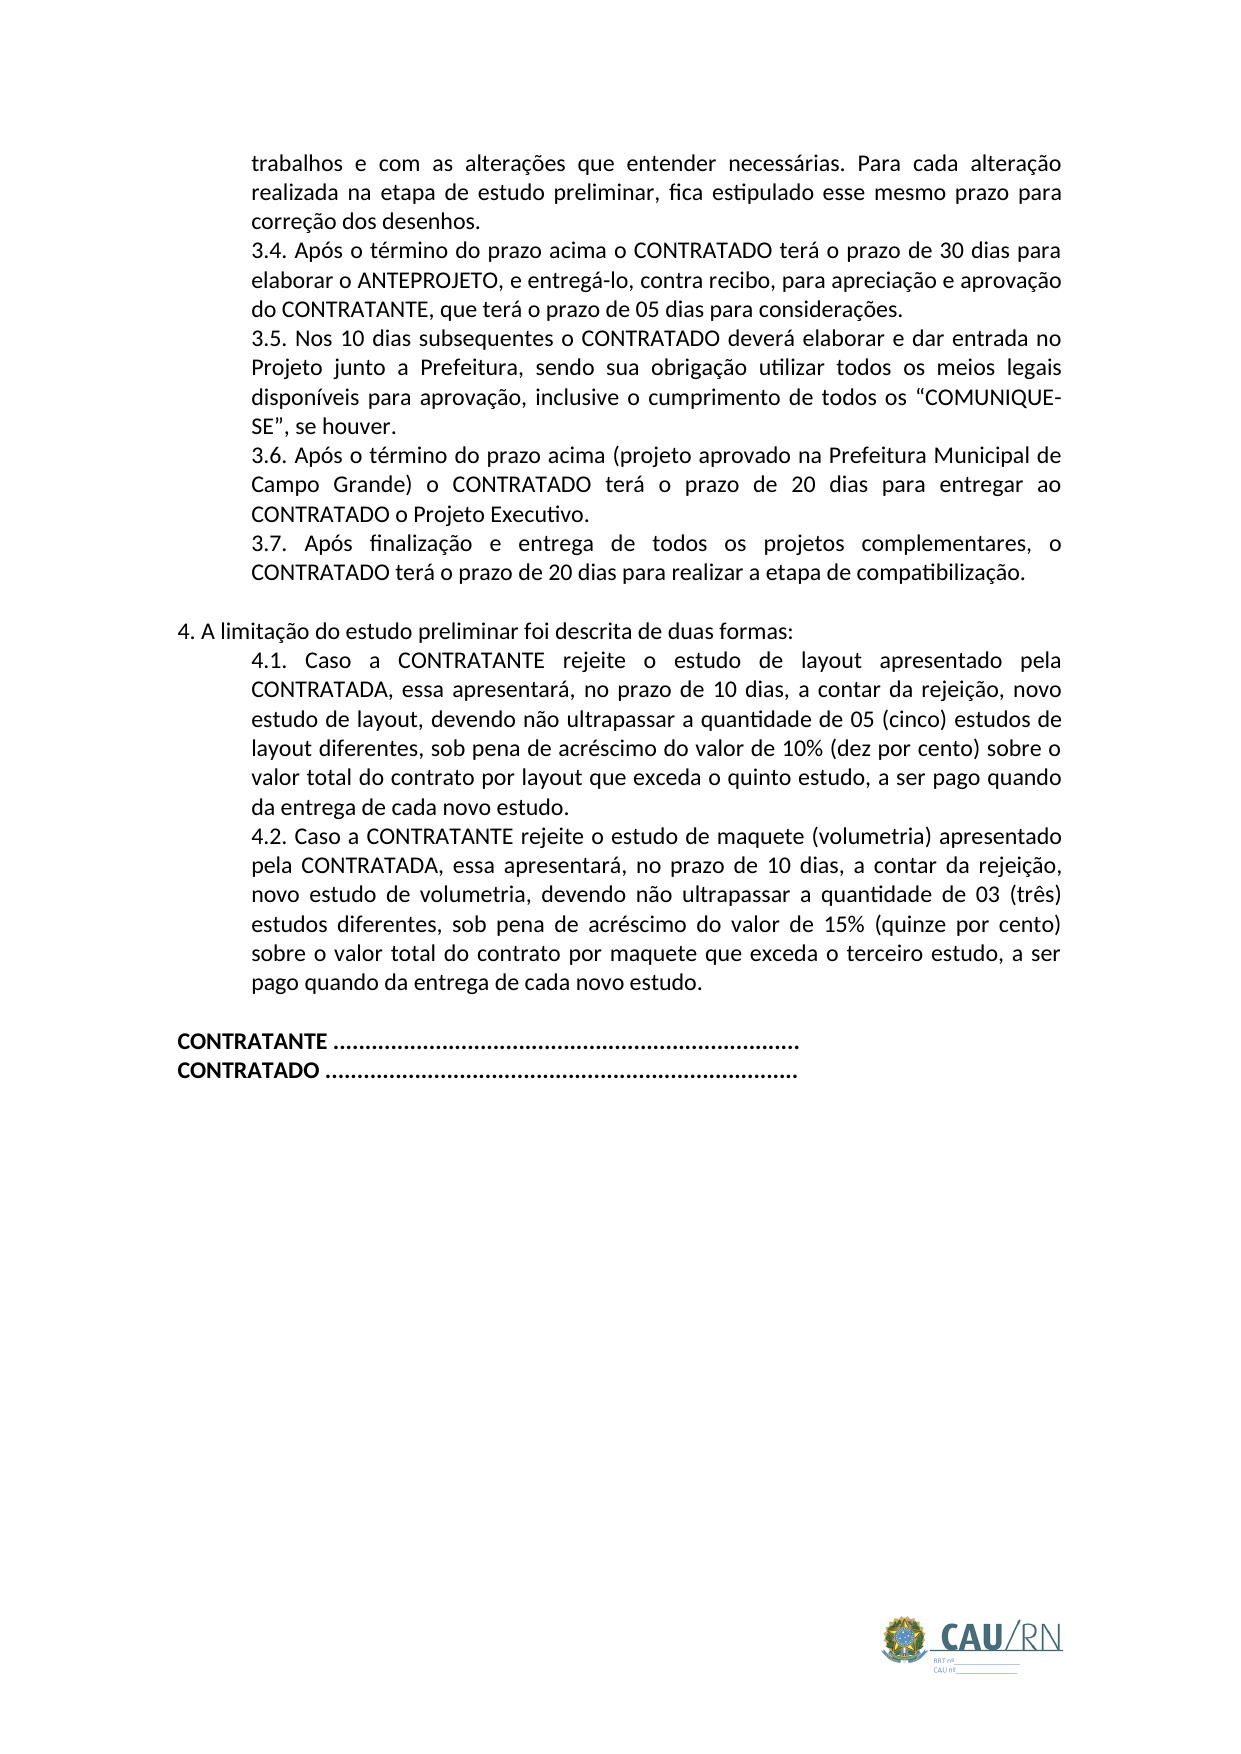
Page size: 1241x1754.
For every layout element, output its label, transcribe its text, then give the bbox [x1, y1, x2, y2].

text 4.1. Caso a CONTRATANTE rejeite o estudo de layout apresentado pela CONTRATADA, essa apresentará, no prazo de 10 dias, a contar da rejeição, novo estudo de layout, devendo não ultrapassar a quantidade de 05 (cinco) estudos de layout diferentes, sob pena de acréscimo do valor de 10% (dez por cento) sobre o valor total do contrato por layout que exceda o quinto estudo, a ser pago quando da entrega de cada novo estudo. [251, 645, 1063, 821]
text 3.6. Após o término do prazo acima (projeto aprovado na Prefeitura Municipal de Campo Grande) o CONTRATADO terá o prazo de 20 dias para entregar ao CONTRATADO o Projeto Executivo. [251, 440, 1063, 528]
text CONTRATANTE ......................................................................... [177, 1026, 1063, 1055]
text 3.7. Após finalização e entrega de todos os projetos complementares, o CONTRATADO terá o prazo de 20 dias para realizar a etapa de compatibilização. [251, 528, 1063, 587]
text CONTRATADO .......................................................................... [177, 1055, 1063, 1084]
text 3.4. Após o término do prazo acima o CONTRATADO terá o prazo de 30 dias para elaborar o ANTEPROJETO, e entregá-lo, contra recibo, para apreciação e aprovação do CONTRATANTE, que terá o prazo de 05 dias para considerações. [251, 235, 1063, 323]
text 4. A limitação do estudo preliminar foi descrita de duas formas: [177, 616, 1063, 645]
picture [881, 1611, 1064, 1681]
text 4.2. Caso a CONTRATANTE rejeite o estudo de maquete (volumetria) apresentado pela CONTRATADA, essa apresentará, no prazo de 10 dias, a contar da rejeição, novo estudo de volumetria, devendo não ultrapassar a quantidade de 03 (três) estudos diferentes, sob pena de acréscimo do valor de 15% (quinze por cento) sobre o valor total do contrato por maquete que exceda o terceiro estudo, a ser pago quando da entrega de cada novo estudo. [251, 821, 1063, 996]
text 3.5. Nos 10 dias subsequentes o CONTRATADO deverá elaborar e dar entrada no Projeto junto a Prefeitura, sendo sua obrigação utilizar todos os meios legais disponíveis para aprovação, inclusive o cumprimento de todos os “COMUNIQUE-SE”, se houver. [251, 323, 1063, 440]
